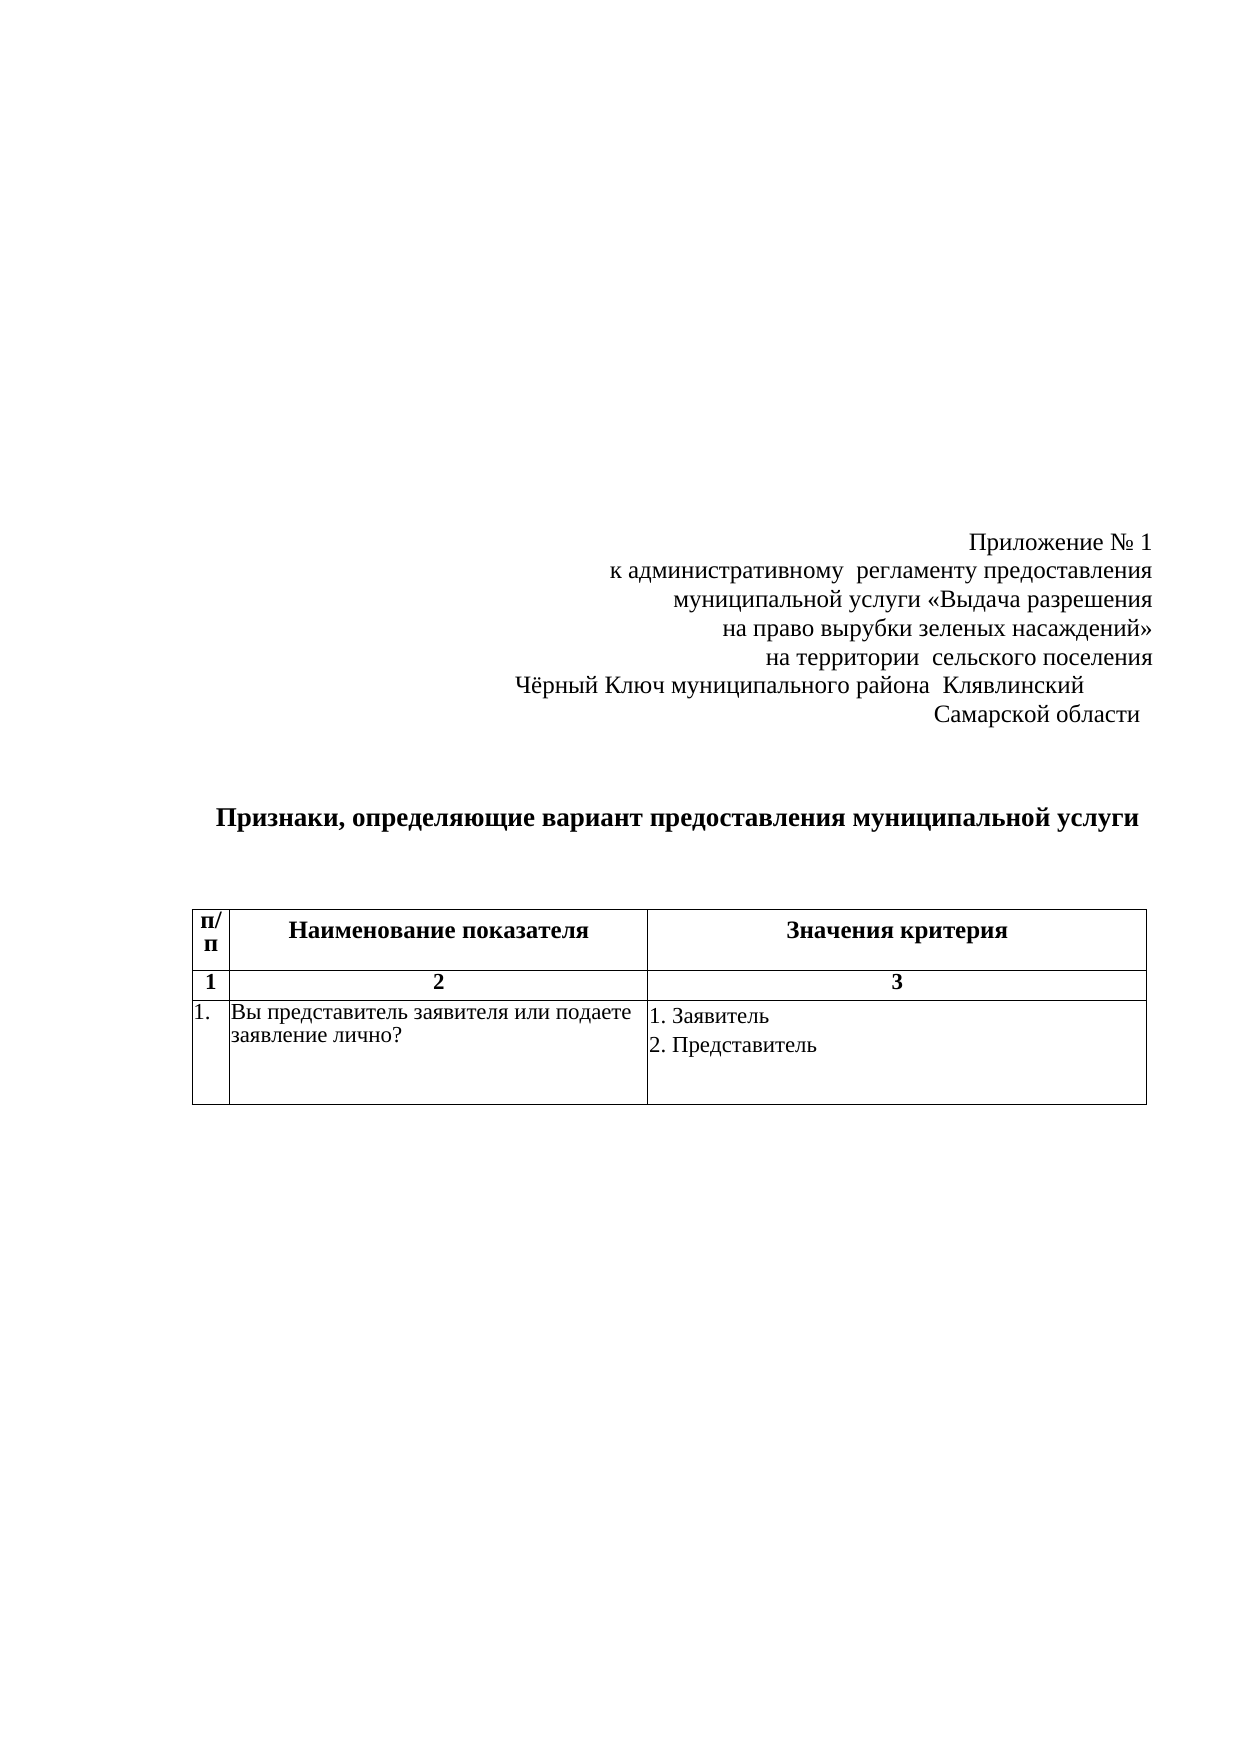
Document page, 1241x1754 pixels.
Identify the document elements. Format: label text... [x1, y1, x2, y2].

table_cell 2 [230, 971, 647, 1000]
subtitle Приложение № 1 [177, 527, 1152, 556]
text Признаки, определяющие вариант предоставления муниципальной услуги [177, 801, 1149, 832]
table_cell 3 [648, 971, 1146, 1000]
table_cell 1. Заявитель 2. Представитель [648, 1001, 1146, 1104]
subtitle на право вырубки зеленых насаждений» [177, 613, 1152, 642]
subtitle муниципальной услуги «Выдача разрешения [177, 584, 1152, 613]
table_header Наименование показателя [230, 910, 647, 970]
table_cell 1. [193, 1001, 229, 1104]
table_cell Вы представитель заявителя или подаете заявление лично? [230, 1001, 647, 1104]
subtitle на территории сельского поселения [177, 642, 1152, 671]
subtitle к административному регламенту предоставления [177, 556, 1152, 584]
table_header Значения критерия [648, 910, 1146, 970]
subtitle Самарской области [177, 699, 1152, 728]
table_header п/п [193, 910, 229, 970]
subtitle Чёрный Ключ муниципального района Клявлинский [177, 671, 1152, 699]
table_cell 1 [193, 971, 229, 1000]
